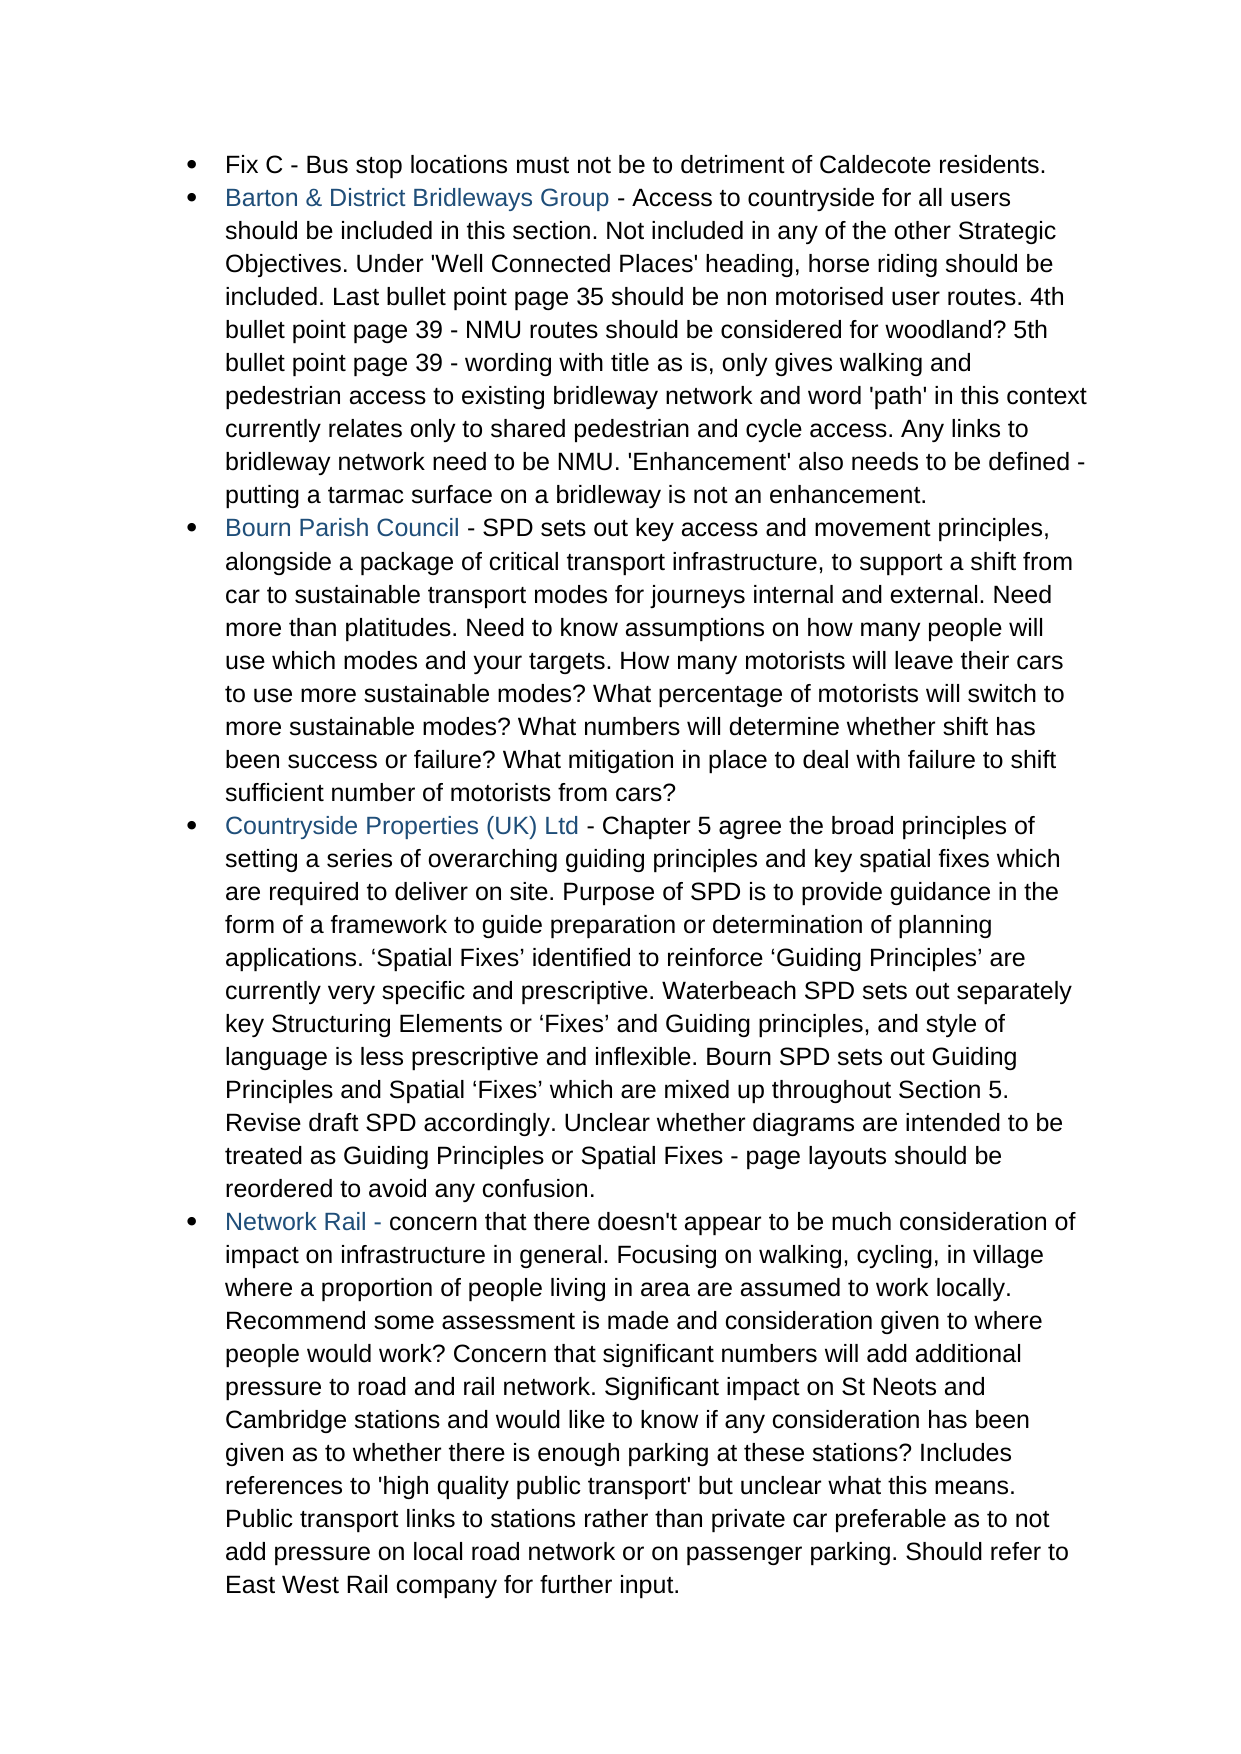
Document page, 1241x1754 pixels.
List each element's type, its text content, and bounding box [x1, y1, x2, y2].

list Barton & District Bridleways Group - Access to countryside for all users should be included in this section. Not included in any of the other Strategic Objectives. Under 'Well Connected Places' heading, horse riding should be included. Last bullet point page 35 should be non motorised user routes. 4th bullet point page 39 - NMU routes should be considered for woodland? 5th bullet point page 39 - wording with title as is, only gives walking and pedestrian access to existing bridleway network and word 'path' in this context currently relates only to shared pedestrian and cycle access. Any links to bridleway network need to be NMU. 'Enhancement' also needs to be defined - putting a tarmac surface on a bridleway is not an enhancement. [187, 183, 1090, 509]
list Network Rail - concern that there doesn't appear to be much consideration of impact on infrastructure in general. Focusing on walking, cycling, in village where a proportion of people living in area are assumed to work locally. Recommend some assessment is made and consideration given to where people would work? Concern that significant numbers will add additional pressure to road and rail network. Significant impact on St Neots and Cambridge stations and would like to know if any consideration has been given as to whether there is enough parking at these stations? Includes references to 'high quality public transport' but unclear what this means. Public transport links to stations rather than private car preferable as to not add pressure on local road network or on passenger parking. Should refer to East West Rail company for further input. [187, 1207, 1090, 1599]
list Countryside Properties (UK) Ltd - Chapter 5 agree the broad principles of setting a series of overarching guiding principles and key spatial fixes which are required to deliver on site. Purpose of SPD is to provide guidance in the form of a framework to guide preparation or determination of planning applications. ‘Spatial Fixes’ identified to reinforce ‘Guiding Principles’ are currently very specific and prescriptive. Waterbeach SPD sets out separately key Structuring Elements or ‘Fixes’ and Guiding principles, and style of language is less prescriptive and inflexible. Bourn SPD sets out Guiding Principles and Spatial ‘Fixes’ which are mixed up throughout Section 5. Revise draft SPD accordingly. Unclear whether diagrams are intended to be treated as Guiding Principles or Spatial Fixes - page layouts should be reordered to avoid any confusion. [187, 811, 1090, 1203]
list Fix C - Bus stop locations must not be to detriment of Caldecote residents. [187, 150, 1090, 179]
list Bourn Parish Council - SPD sets out key access and movement principles, alongside a package of critical transport infrastructure, to support a shift from car to sustainable transport modes for journeys internal and external. Need more than platitudes. Need to know assumptions on how many people will use which modes and your targets. How many motorists will leave their cars to use more sustainable modes? What percentage of motorists will switch to more sustainable modes? What numbers will determine whether shift has been success or failure? What mitigation in place to deal with failure to shift sufficient number of motorists from cars? [187, 513, 1090, 806]
